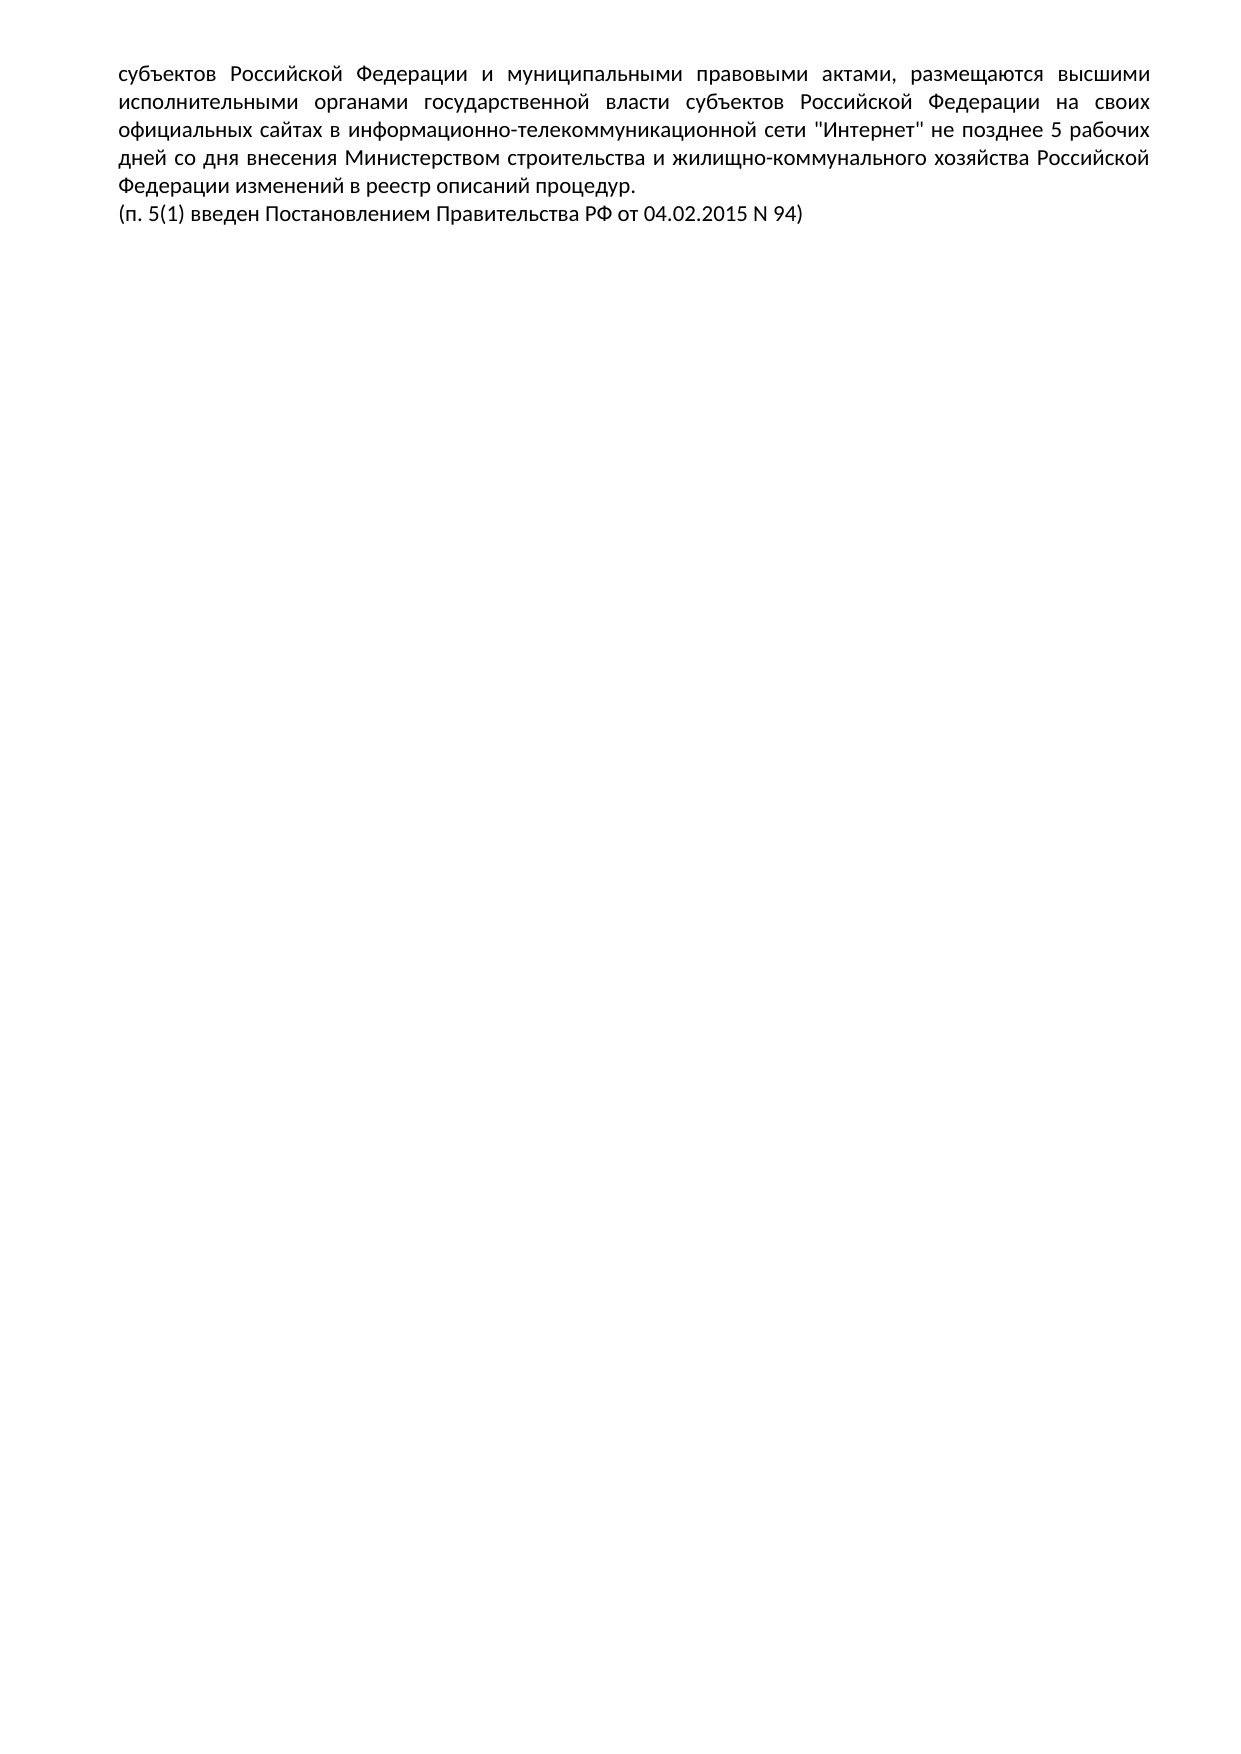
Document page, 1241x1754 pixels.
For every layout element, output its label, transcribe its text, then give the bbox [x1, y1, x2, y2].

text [118, 59, 1152, 199]
text (п. 5(1) введен Постановлением Правительства РФ от 04.02.2015 N 94) [118, 199, 1152, 227]
